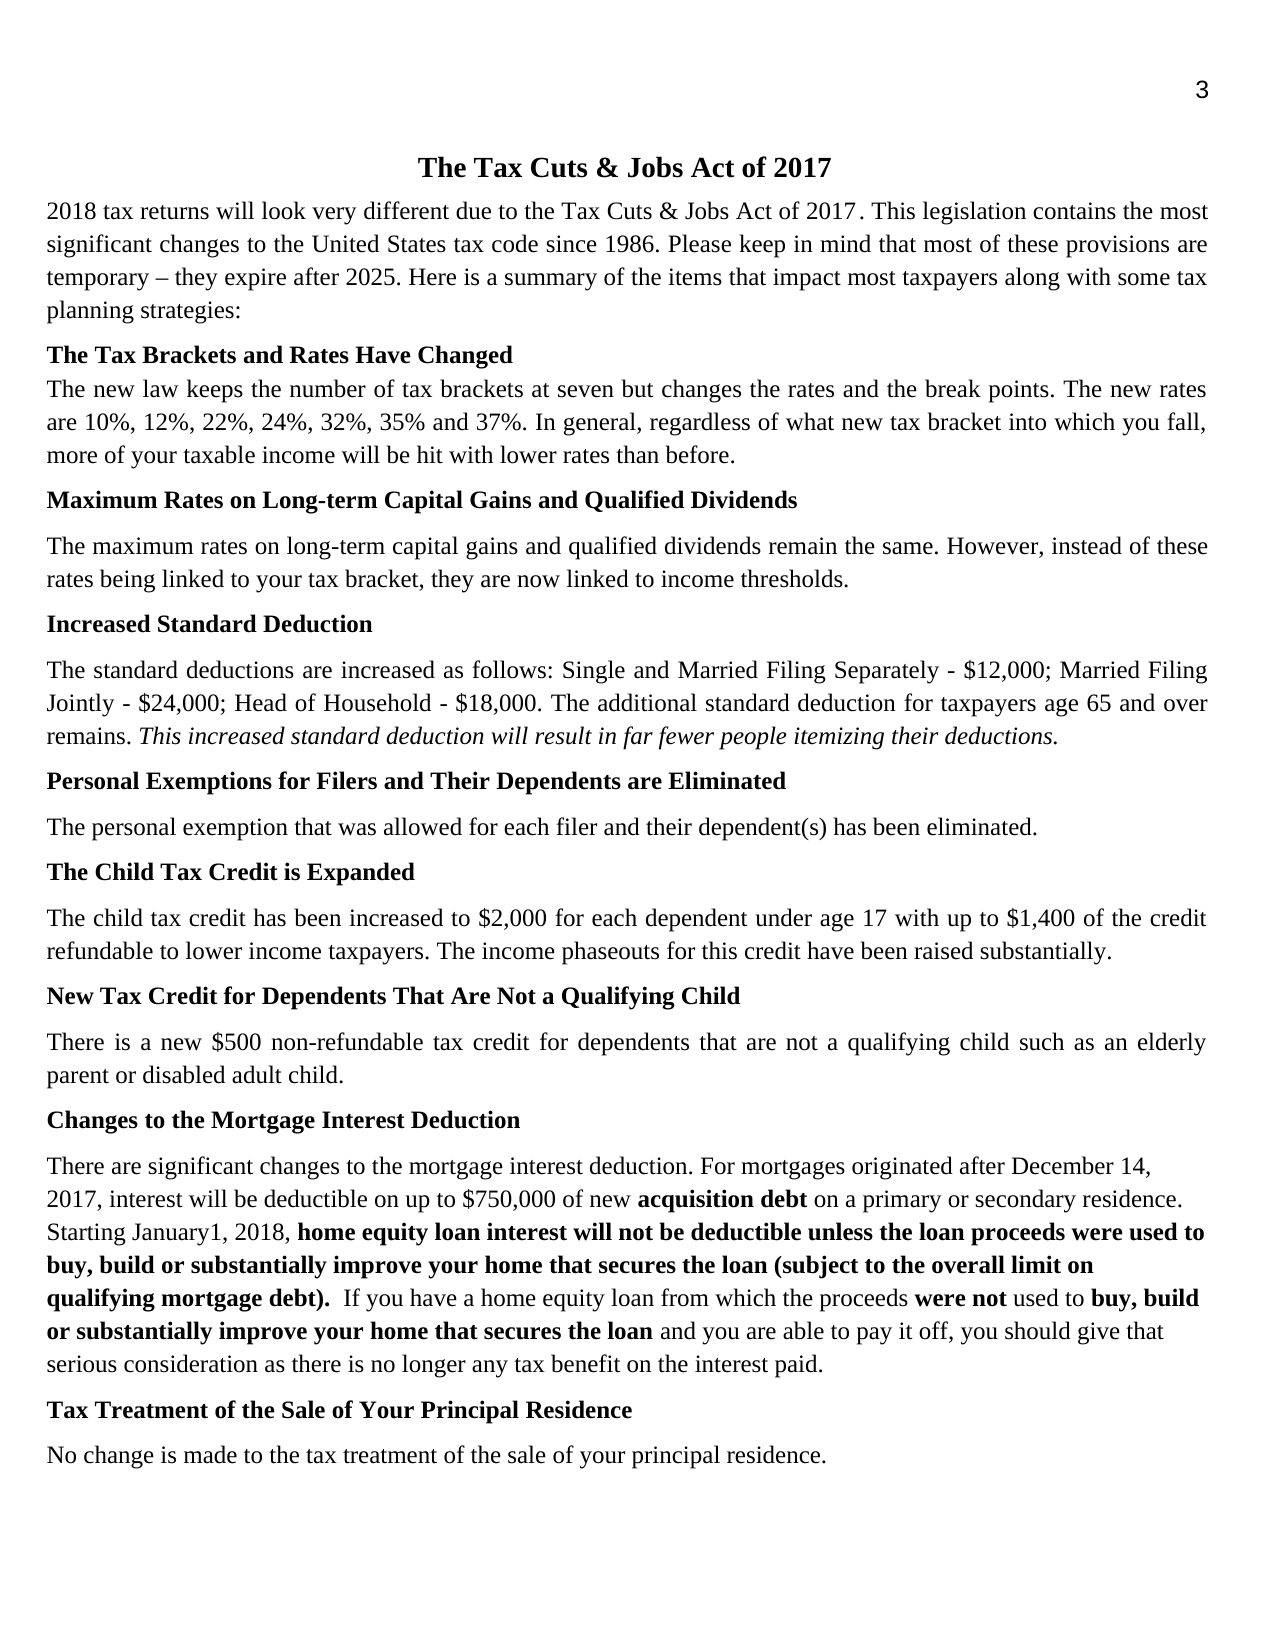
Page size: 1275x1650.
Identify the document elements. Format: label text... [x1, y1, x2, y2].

text The Child Tax Credit is Expanded [46, 857, 1209, 886]
text There are significant changes to the mortgage interest deduction. For mortgages originated after December 14, 2017, interest will be deductible on up to $750,000 of new acquisition debt on a primary or secondary residence. Starting January1, 2018, home equity loan interest will not be deductible unless the loan proceeds were used to buy, build or substantially improve your home that secures the loan (subject to the overall limit on qualifying mortgage debt). If you have a home equity loan from which the proceeds were not used to buy, build or substantially improve your home that secures the loan and you are able to pay it off, you should give that serious consideration as there is no longer any tax benefit on the interest paid. [46, 1151, 1209, 1378]
text 2018 tax returns will look very different due to the Tax Cuts & Jobs Act of 2017. This legislation contains the most significant changes to the United States tax code since 1986. Please keep in mind that most of these provisions are temporary – they expire after 2025. Here is a summary of the items that impact most taxpayers along with some tax planning strategies: [46, 196, 1209, 324]
text Maximum Rates on Long-term Capital Gains and Qualified Dividends [46, 485, 1209, 514]
text The Tax Brackets and Rates Have Changed [46, 341, 1209, 369]
text The personal exemption that was allowed for each filer and their dependent(s) has been eliminated. [46, 812, 1209, 841]
text The maximum rates on long-term capital gains and qualified dividends remain the same. However, instead of these rates being linked to your tax bracket, they are now linked to income thresholds. [46, 531, 1209, 592]
text The standard deductions are increased as follows: Single and Married Filing Separately - $12,000; Married Filing Jointly - $24,000; Head of Household - $18,000. The additional standard deduction for taxpayers age 65 and over remains. This increased standard deduction will result in far fewer people itemizing their deductions. [46, 655, 1209, 749]
text Tax Treatment of the Sale of Your Principal Residence [46, 1395, 1209, 1423]
text The Tax Cuts & Jobs Act of 2017 [46, 150, 1203, 183]
text Personal Exemptions for Filers and Their Dependents are Eliminated [46, 766, 1209, 795]
text No change is made to the tax treatment of the sale of your principal residence. [46, 1440, 1209, 1469]
text Increased Standard Deduction [46, 609, 1209, 638]
text The child tax credit has been increased to $2,000 for each dependent under age 17 with up to $1,400 of the credit refundable to lower income taxpayers. The income phaseouts for this credit have been raised substantially. [46, 903, 1209, 965]
text There is a new $500 non-refundable tax credit for dependents that are not a qualifying child such as an elderly parent or disabled adult child. [46, 1027, 1209, 1089]
text Changes to the Mortgage Interest Deduction [46, 1106, 1209, 1134]
text The new law keeps the number of tax brackets at seven but changes the rates and the break points. The new rates are 10%, 12%, 22%, 24%, 32%, 35% and 37%. In general, regardless of what new tax bracket into which you fall, more of your taxable income will be hit with lower rates than before. [46, 374, 1209, 468]
text New Tax Credit for Dependents That Are Not a Qualifying Child [46, 981, 1209, 1010]
